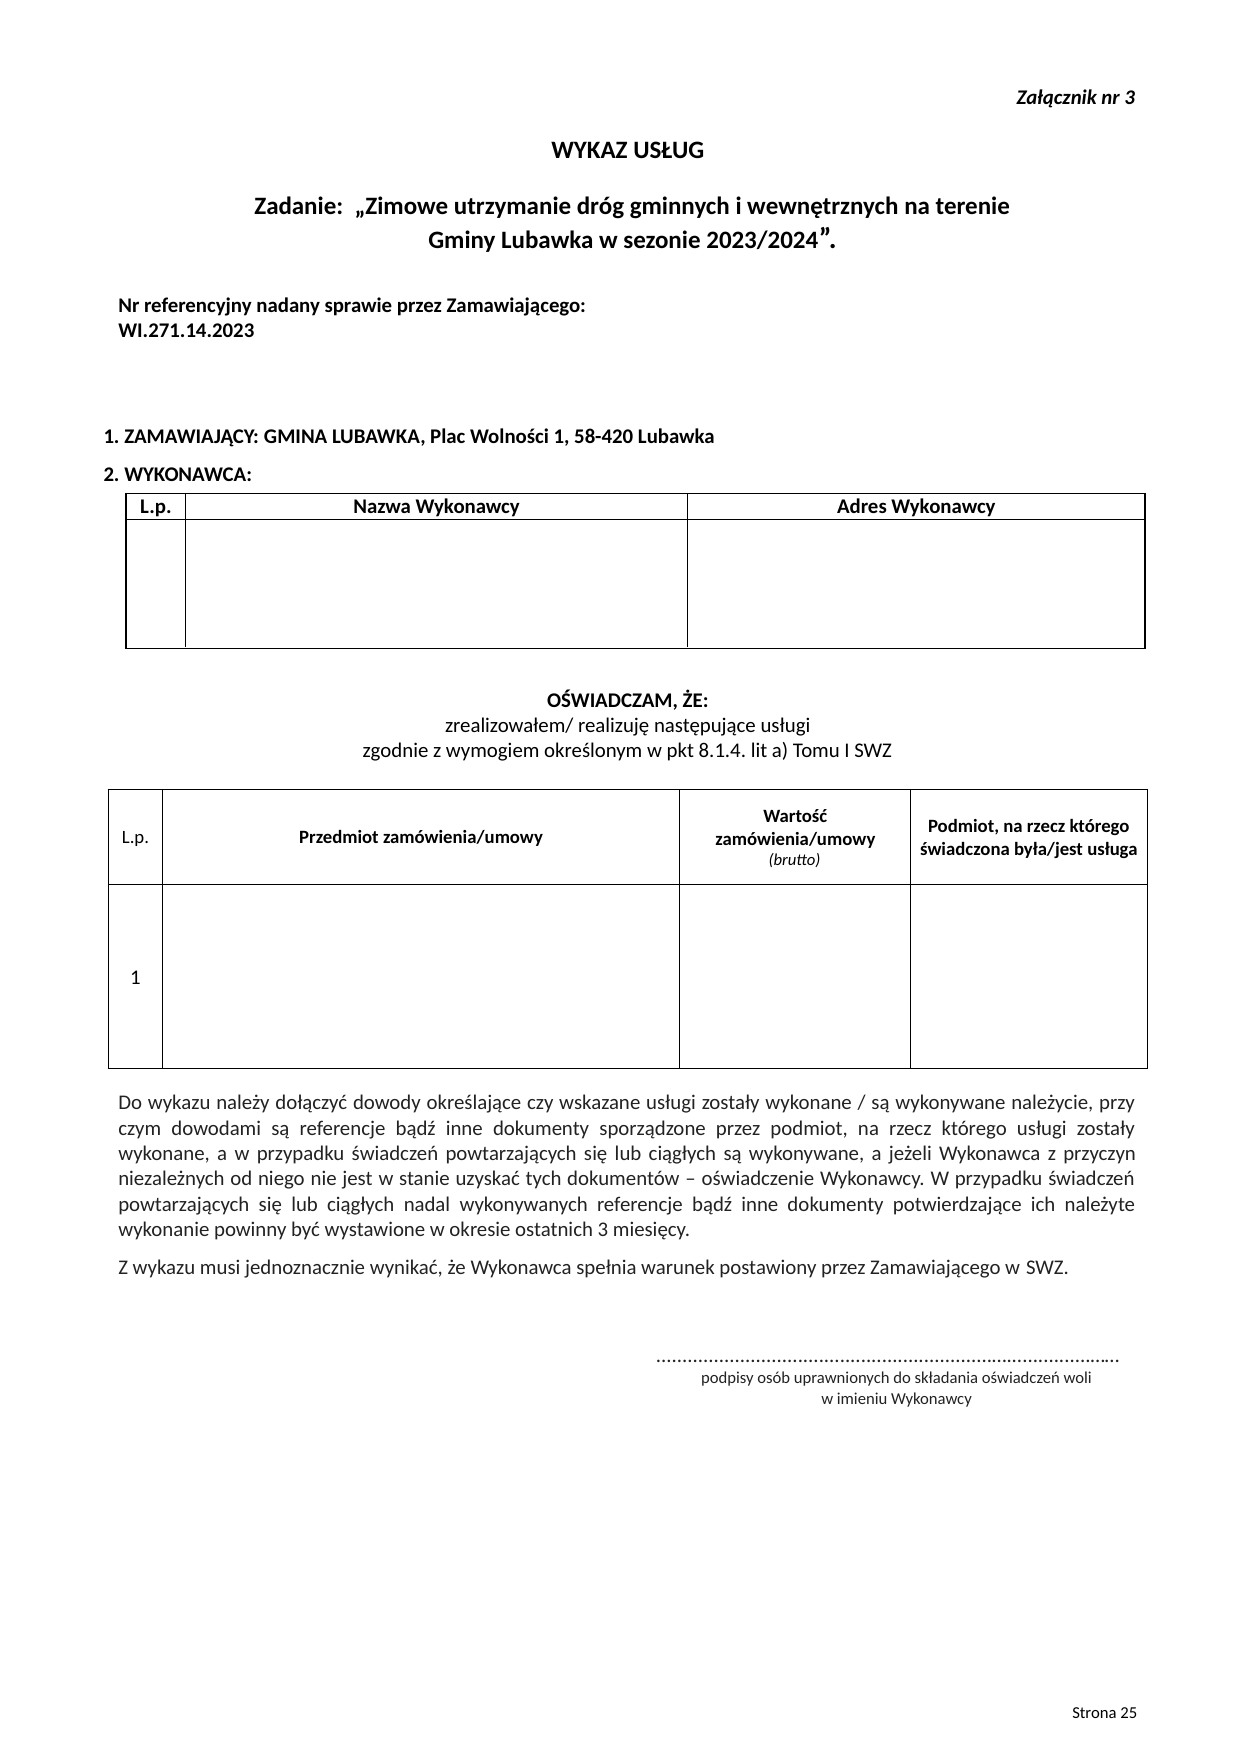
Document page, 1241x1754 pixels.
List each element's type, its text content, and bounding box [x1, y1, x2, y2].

text Zadanie: „Zimowe utrzymanie dróg gminnych i wewnętrznych na terenie [127, 190, 1137, 221]
text 2. WYKONAWCA: [103, 461, 1137, 486]
text Załącznik nr 3 [118, 84, 1137, 109]
text zrealizowałem/ realizuję następujące usługi [118, 712, 1137, 738]
text OŚWIADCZAM, ŻE: [118, 687, 1137, 712]
text 1. ZAMAWIAJĄCY: GMINA LUBAWKA, Plac Wolności 1, 58-420 Lubawka [103, 423, 1137, 448]
text ................................................................…................…… [656, 1342, 1137, 1368]
table_header Przedmiot zamówienia/umowy [163, 790, 679, 884]
table_cell [680, 885, 910, 1068]
table_cell [127, 520, 185, 647]
text Z wykazu musi jednoznacznie wynikać, że Wykonawca spełnia warunek postawiony przez Zamawiającego w SWZ. [118, 1254, 1137, 1280]
table_header L.p. [127, 494, 185, 519]
table_cell [186, 520, 687, 647]
table_cell 1 [109, 885, 162, 1068]
table_header Nazwa Wykonawcy [186, 494, 687, 519]
text podpisy osób uprawnionych do składania oświadczeń woli [656, 1368, 1137, 1388]
table_header Adres Wykonawcy [688, 494, 1144, 519]
table_cell [911, 885, 1147, 1068]
table_header Wartość zamówienia/umowy (brutto) [680, 790, 910, 884]
text Do wykazu należy dołączyć dowody określające czy wskazane usługi zostały wykonane / są wykonywane należycie, przy czym dowodami są referencje bądź inne dokumenty sporządzone przez podmiot, na rzecz którego usługi zostały wykonane, a w przypadku świadczeń powtarzających się lub ciągłych są wykonywane, a jeżeli Wykonawca z przyczyn niezależnych od niego nie jest w stanie uzyskać tych dokumentów – oświadczenie Wykonawcy. W przypadku świadczeń powtarzających się lub ciągłych nadal wykonywanych referencje bądź inne dokumenty potwierdzające ich należyte wykonanie powinny być wystawione w okresie ostatnich 3 miesięcy. [118, 1089, 1137, 1242]
text w imieniu Wykonawcy [656, 1388, 1137, 1408]
text WYKAZ USŁUG [118, 134, 1137, 165]
text Gminy Lubawka w sezonie 2023/2024”. [127, 221, 1137, 256]
text WI.271.14.2023 [118, 317, 1137, 343]
text Nr referencyjny nadany sprawie przez Zamawiającego: [118, 292, 1137, 317]
table_cell [688, 520, 1144, 647]
table_cell [163, 885, 679, 1068]
table_header L.p. [109, 790, 162, 884]
text zgodnie z wymogiem określonym w pkt 8.1.4. lit a) Tomu I SWZ [118, 738, 1137, 763]
table_header Podmiot, na rzecz którego świadczona była/jest usługa [911, 790, 1147, 884]
